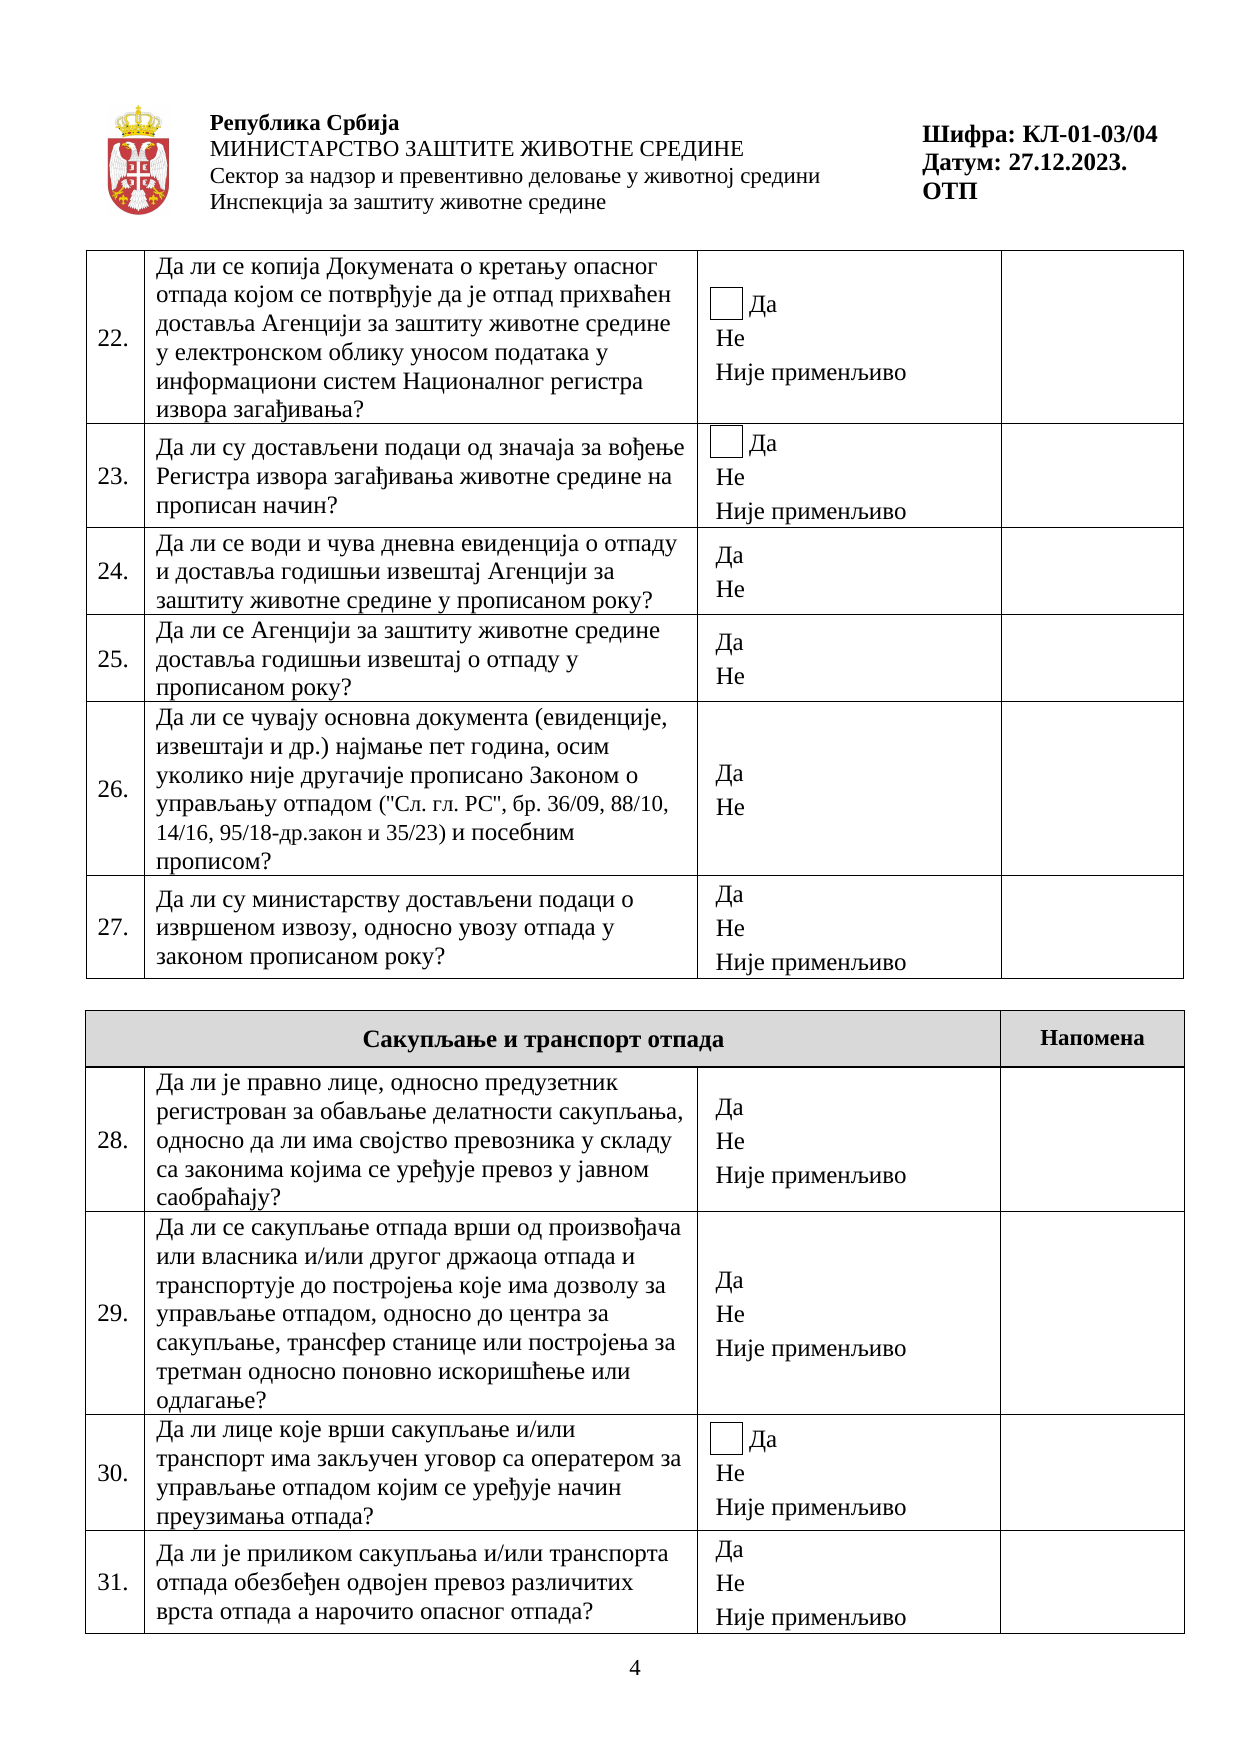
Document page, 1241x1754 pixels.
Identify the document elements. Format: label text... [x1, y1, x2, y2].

table_cell [1001, 1068, 1184, 1211]
table_cell Да ли се чувају основна документа (евиденције, извештаји и др.) најмање пет година, осим уколико није другачије прописано Законом о управљању отпадом (''Сл. гл. РС'', бр. 36/09, 88/10, 14/16, 95/18-др.закон и 35/23) и посебним прописом? [145, 702, 697, 875]
table_cell Да Не Није применљиво [698, 1068, 1000, 1211]
table_cell [1002, 876, 1183, 978]
table_cell Да ли се Агенцији за заштиту животне средине доставља годишњи извештај о отпаду у прописаном року? [145, 615, 697, 701]
table_cell Да Не Није применљиво [698, 876, 1001, 978]
table_cell Да ли лице које врши сакупљање и/или транспорт има закључен уговор са оператером за управљање отпадом којим се уређује начин преузимања отпада? [145, 1415, 697, 1529]
table_cell [87, 424, 144, 527]
table_cell [87, 702, 144, 875]
table_cell [1001, 1212, 1184, 1413]
table_cell Да Не Није применљиво [698, 424, 1001, 527]
table_cell [86, 1212, 144, 1413]
table_cell Да ли су достављени подаци од значаја за вођење Регистра извора загађивања животне средине на прописан начин? [145, 424, 697, 527]
table_cell [86, 1068, 144, 1211]
table_cell [1001, 1415, 1184, 1529]
table_cell Да Не [698, 528, 1001, 614]
table_cell Да Не [698, 615, 1001, 701]
table_cell Да ли је правно лице, односно предузетник регистрован за обављање делатности сакупљања, односно да ли има својство превозника у складу са законима којима се уређује превоз у јавном саобраћају? [145, 1068, 697, 1211]
table_cell Да ли се копија Докумената о кретању опасног отпада којом се потврђује да је отпад прихваћен доставља Агенцији за заштиту животне средине у електронском облику уносом података у информациони систем Националног регистра извора загађивања? [145, 251, 697, 423]
picture [106, 105, 171, 216]
table_cell Да ли се води и чува дневна евиденција о отпаду и доставља годишњи извештај Агенцији за заштиту животне средине у прописаном року? [145, 528, 697, 614]
table_cell Да ли се сакупљање отпада врши од произвођача или власника и/или другог држаоца отпада и транспортује до постројења које има дозволу за управљање отпадом, односно до центра за сакупљање, трансфер станице или постројења за третман односно поновно искоришћење или одлагање? [145, 1212, 697, 1413]
table_cell [86, 1531, 144, 1633]
table_header Напомена [1001, 1011, 1184, 1066]
table_cell [87, 528, 144, 614]
table_cell [87, 615, 144, 701]
table_cell Да Не Није применљиво [698, 1531, 1000, 1633]
table_cell Да Не Није применљиво [698, 251, 1001, 423]
table_cell [1002, 702, 1183, 875]
table_cell Да Не [698, 702, 1001, 875]
table_cell [1002, 528, 1183, 614]
table_cell [1002, 424, 1183, 527]
table_cell Да Не Није применљиво [698, 1415, 1000, 1529]
table_cell [1001, 1531, 1184, 1633]
table_cell [86, 1415, 144, 1529]
table_cell Да Не Није применљиво [698, 1212, 1000, 1413]
table_cell [87, 876, 144, 978]
table_cell [87, 251, 144, 423]
table_cell Да ли jе приликом сакупљања и/или транспорта отпада обезбеђен одвојен превоз различитих врста отпада а нарочито опасног отпада? [145, 1531, 697, 1633]
table_cell [1002, 615, 1183, 701]
table_cell Да ли су министарству достављени подаци о извршеном извозу, односно увозу отпада у законом прописаном року? [145, 876, 697, 978]
table_header Сакупљање и транспорт отпада [86, 1011, 1000, 1066]
table_cell [1002, 251, 1183, 423]
